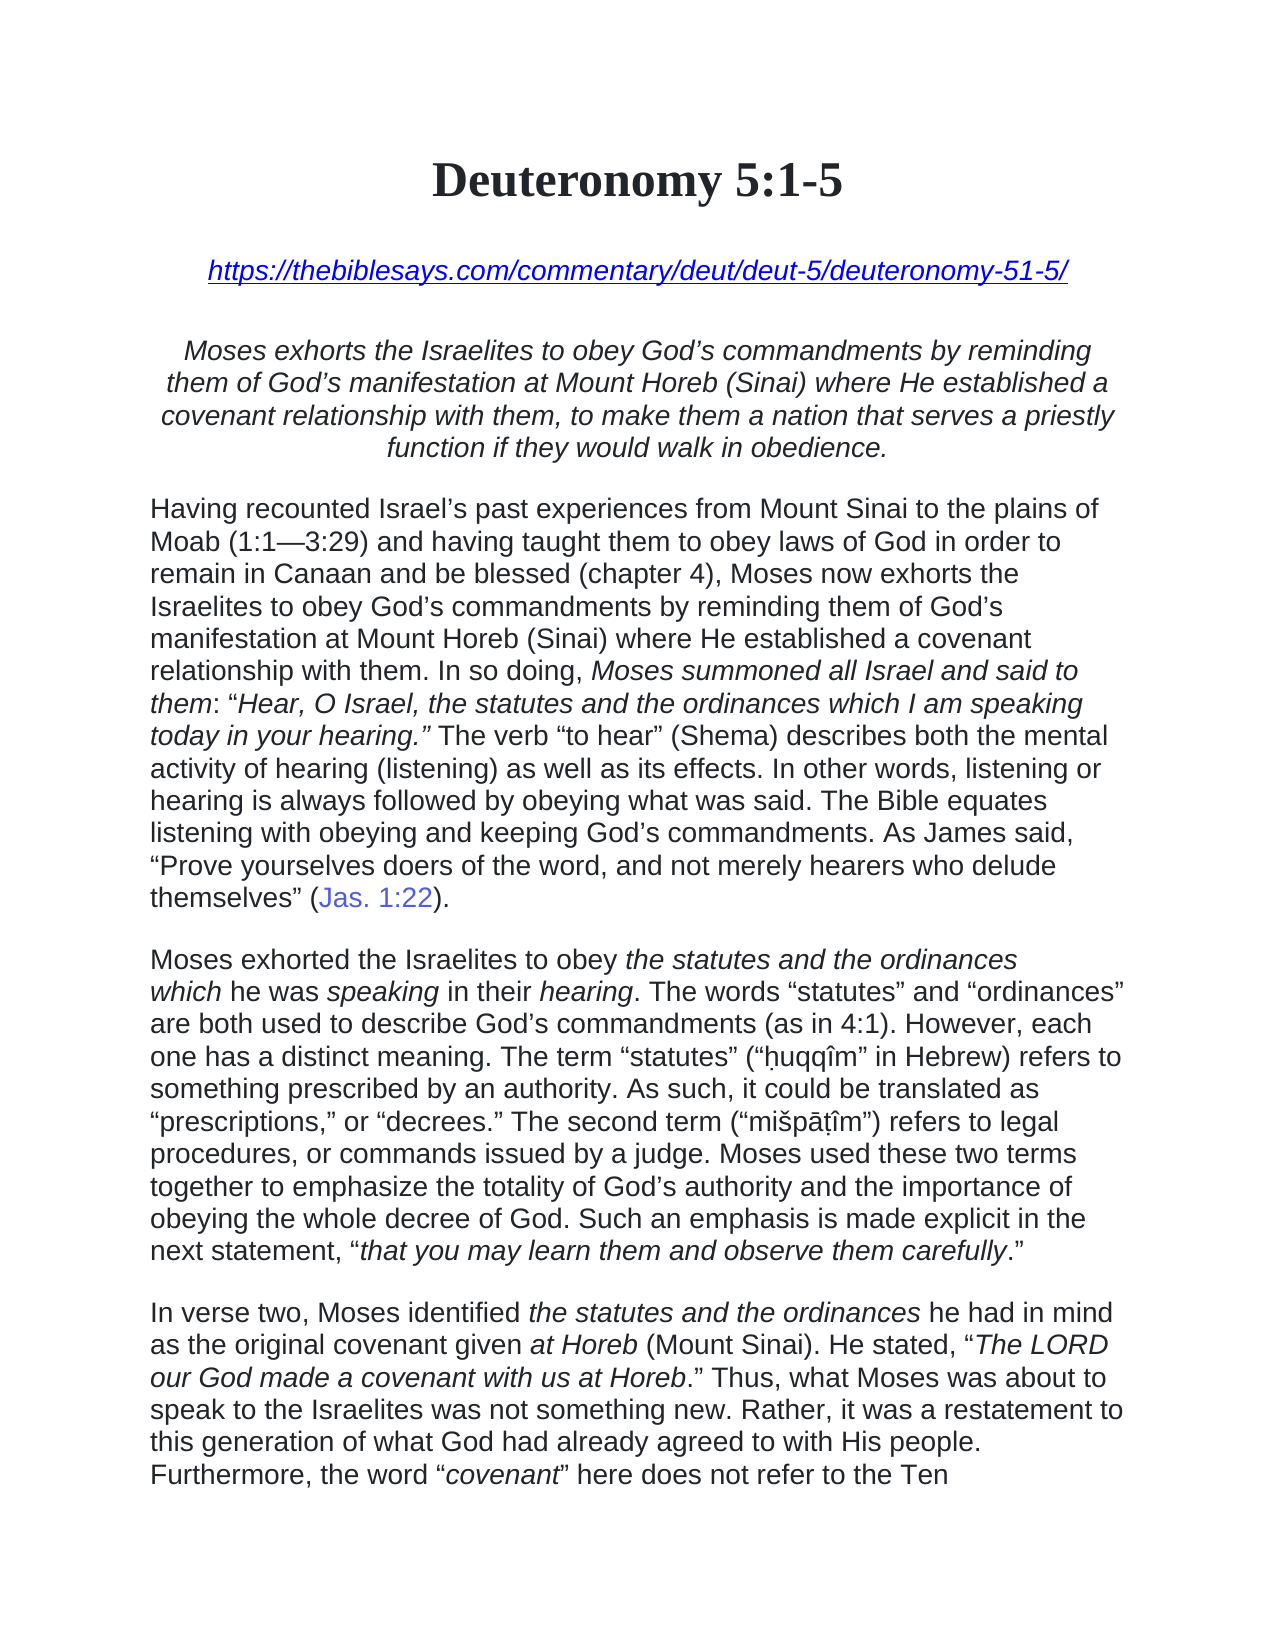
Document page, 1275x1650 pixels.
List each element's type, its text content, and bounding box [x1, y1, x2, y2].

text Moses exhorts the Israelites to obey God’s commandments by reminding them of God’s manifestation at Mount Horeb (Sinai) where He established a covenant relationship with them, to make them a nation that serves a priestly function if they would walk in obedience. [150, 334, 1125, 463]
text Having recounted Israel’s past experiences from Mount Sinai to the plains of Moab (1:1—3:29) and having taught them to obey laws of God in order to remain in Canaan and be blessed (chapter 4), Moses now exhorts the Israelites to obey God’s commandments by reminding them of God’s manifestation at Mount Horeb (Sinai) where He established a covenant relationship with them. In so doing, Moses summoned all Israel and said to them: “Hear, O Israel, the statutes and the ordinances which I am speaking today in your hearing.” The verb “to hear” (Shema) describes both the mental activity of hearing (listening) as well as its effects. In other words, listening or hearing is always followed by obeying what was said. The Bible equates listening with obeying and keeping God’s commandments. As James said, “Prove yourselves doers of the word, and not merely hearers who delude themselves” (Jas. 1:22). [150, 492, 1125, 913]
text Deuteronomy 5:1-5 [150, 150, 1125, 207]
text https://thebiblesays.com/commentary/deut/deut-5/deuteronomy-51-5/ [150, 254, 1125, 287]
text Moses exhorted the Israelites to obey the statutes and the ordinances which he was speaking in their hearing. The words “statutes” and “ordinances” are both used to describe God’s commandments (as in 4:1). However, each one has a distinct meaning. The term “statutes” (“ḥuqqîm” in Hebrew) refers to something prescribed by an authority. As such, it could be translated as “prescriptions,” or “decrees.” The second term (“mišpāṭîm”) refers to legal procedures, or commands issued by a judge. Moses used these two terms together to emphasize the totality of God’s authority and the importance of obeying the whole decree of God. Such an emphasis is made explicit in the next statement, “that you may learn them and observe them carefully.” [150, 943, 1125, 1267]
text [150, 1296, 1125, 1490]
